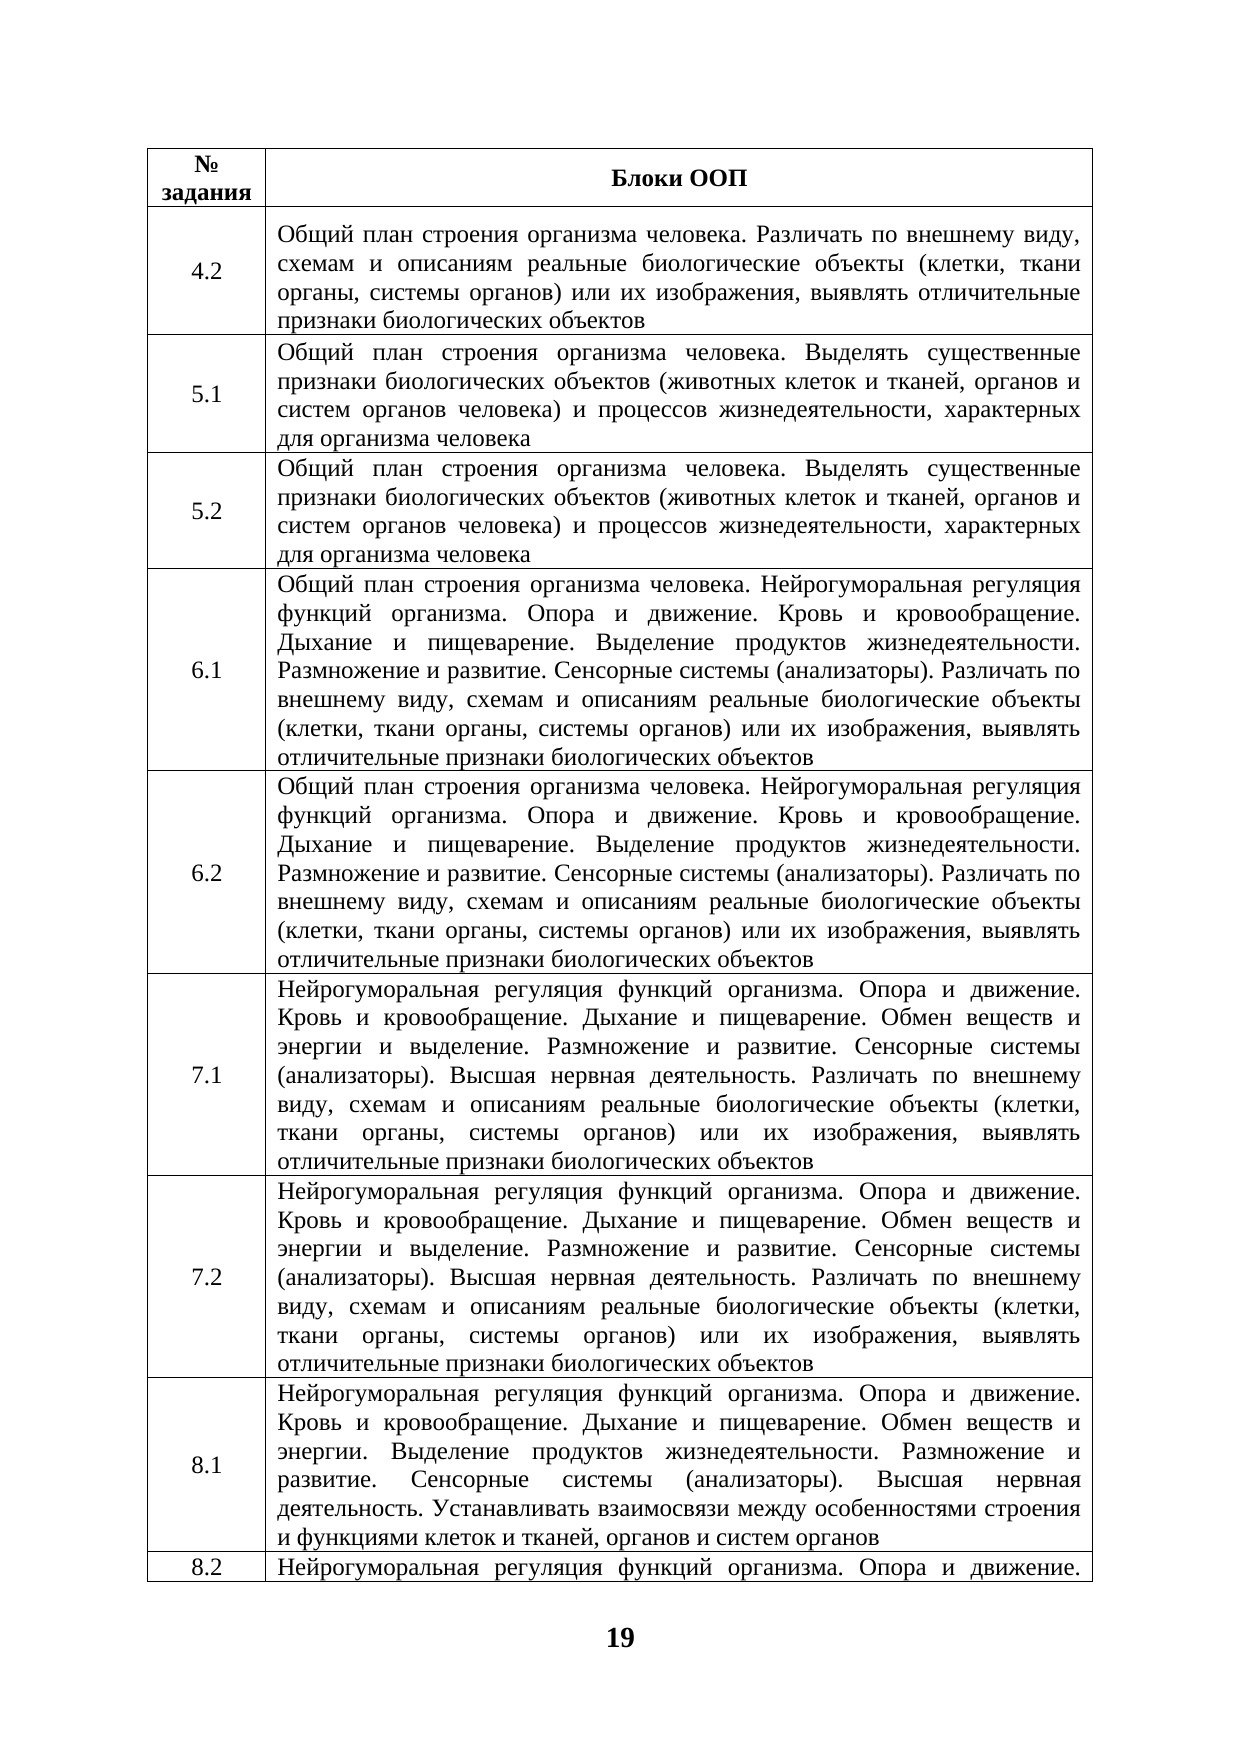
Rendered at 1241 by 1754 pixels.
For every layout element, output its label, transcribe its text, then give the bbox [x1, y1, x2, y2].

table_header Блоки ООП [266, 149, 1092, 206]
table_cell Общий план строения организма человека. Выделять существенные признаки биологических объектов (животных клеток и тканей, органов и систем органов человека) и процессов жизнедеятельности, характерных для организма человека [266, 335, 1092, 452]
table_cell 4.2 [148, 207, 265, 334]
table_cell 8.1 [148, 1378, 265, 1551]
table_cell 5.2 [148, 453, 265, 568]
table_cell 6.1 [148, 569, 265, 770]
table_cell 7.2 [148, 1176, 265, 1377]
table_cell Нейрогуморальная регуляция функций организма. Опора и движение. Кровь и кровообращение. Дыхание и пищеварение. Обмен веществ и энергии и выделение. Размножение и развитие. Сенсорные системы (анализаторы). Высшая нервная деятельность. Различать по внешнему виду, схемам и описаниям реальные биологические объекты (клетки, ткани органы, системы органов) или их изображения, выявлять отличительные признаки биологических объектов [266, 974, 1092, 1175]
table_cell 8.2 [148, 1552, 265, 1581]
table_header № задания [148, 149, 265, 206]
table_cell 7.1 [148, 974, 265, 1175]
table_cell 5.1 [148, 335, 265, 452]
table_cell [266, 1552, 1092, 1581]
table_cell Общий план строения организма человека. Нейрогуморальная регуляция функций организма. Опора и движение. Кровь и кровообращение. Дыхание и пищеварение. Выделение продуктов жизнедеятельности. Размножение и развитие. Сенсорные системы (анализаторы). Различать по внешнему виду, схемам и описаниям реальные биологические объекты (клетки, ткани органы, системы органов) или их изображения, выявлять отличительные признаки биологических объектов [266, 771, 1092, 973]
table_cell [266, 207, 1092, 334]
table_cell Общий план строения организма человека. Выделять существенные признаки биологических объектов (животных клеток и тканей, органов и систем органов человека) и процессов жизнедеятельности, характерных для организма человека [266, 453, 1092, 568]
table_cell Нейрогуморальная регуляция функций организма. Опора и движение. Кровь и кровообращение. Дыхание и пищеварение. Обмен веществ и энергии и выделение. Размножение и развитие. Сенсорные системы (анализаторы). Высшая нервная деятельность. Различать по внешнему виду, схемам и описаниям реальные биологические объекты (клетки, ткани органы, системы органов) или их изображения, выявлять отличительные признаки биологических объектов [266, 1176, 1092, 1377]
table_cell Общий план строения организма человека. Нейрогуморальная регуляция функций организма. Опора и движение. Кровь и кровообращение. Дыхание и пищеварение. Выделение продуктов жизнедеятельности. Размножение и развитие. Сенсорные системы (анализаторы). Различать по внешнему виду, схемам и описаниям реальные биологические объекты (клетки, ткани органы, системы органов) или их изображения, выявлять отличительные признаки биологических объектов [266, 569, 1092, 770]
table_cell 6.2 [148, 771, 265, 973]
